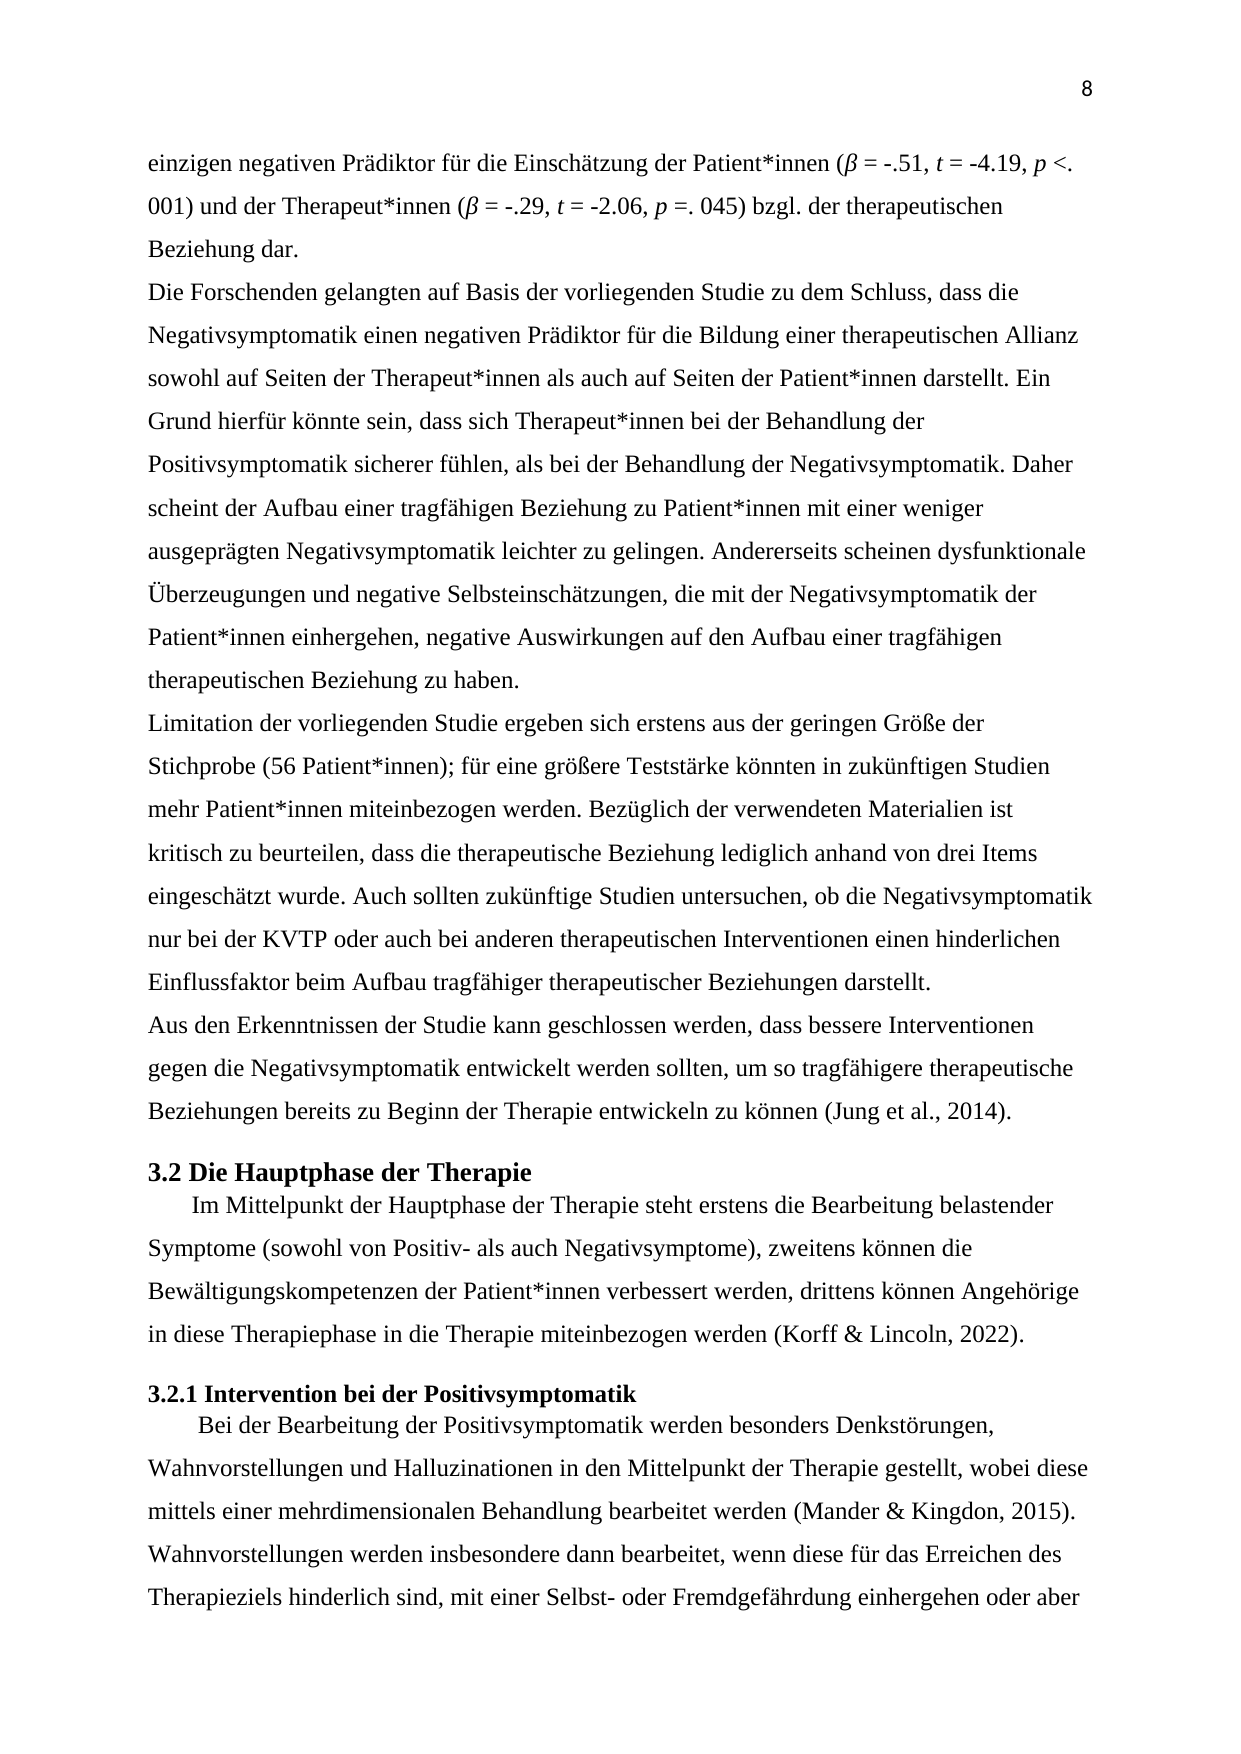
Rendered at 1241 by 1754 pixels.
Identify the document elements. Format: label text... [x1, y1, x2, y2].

text Im Mittelpunkt der Hauptphase der Therapie steht erstens die Bearbeitung belastender Symptome (sowohl von Positiv- als auch Negativsymptome), zweitens können die Bewältigungskompetenzen der Patient*innen verbessert werden, drittens können Angehörige in diese Therapiephase in die Therapie miteinbezogen werden (Korff & Lincoln, 2022). [148, 1190, 1093, 1348]
subtitle 3.2.1 Intervention bei der Positivsymptomatik [148, 1379, 1093, 1408]
subtitle 3.2 Die Hauptphase der Therapie [148, 1156, 1093, 1187]
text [148, 148, 1093, 1125]
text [148, 1410, 1093, 1611]
